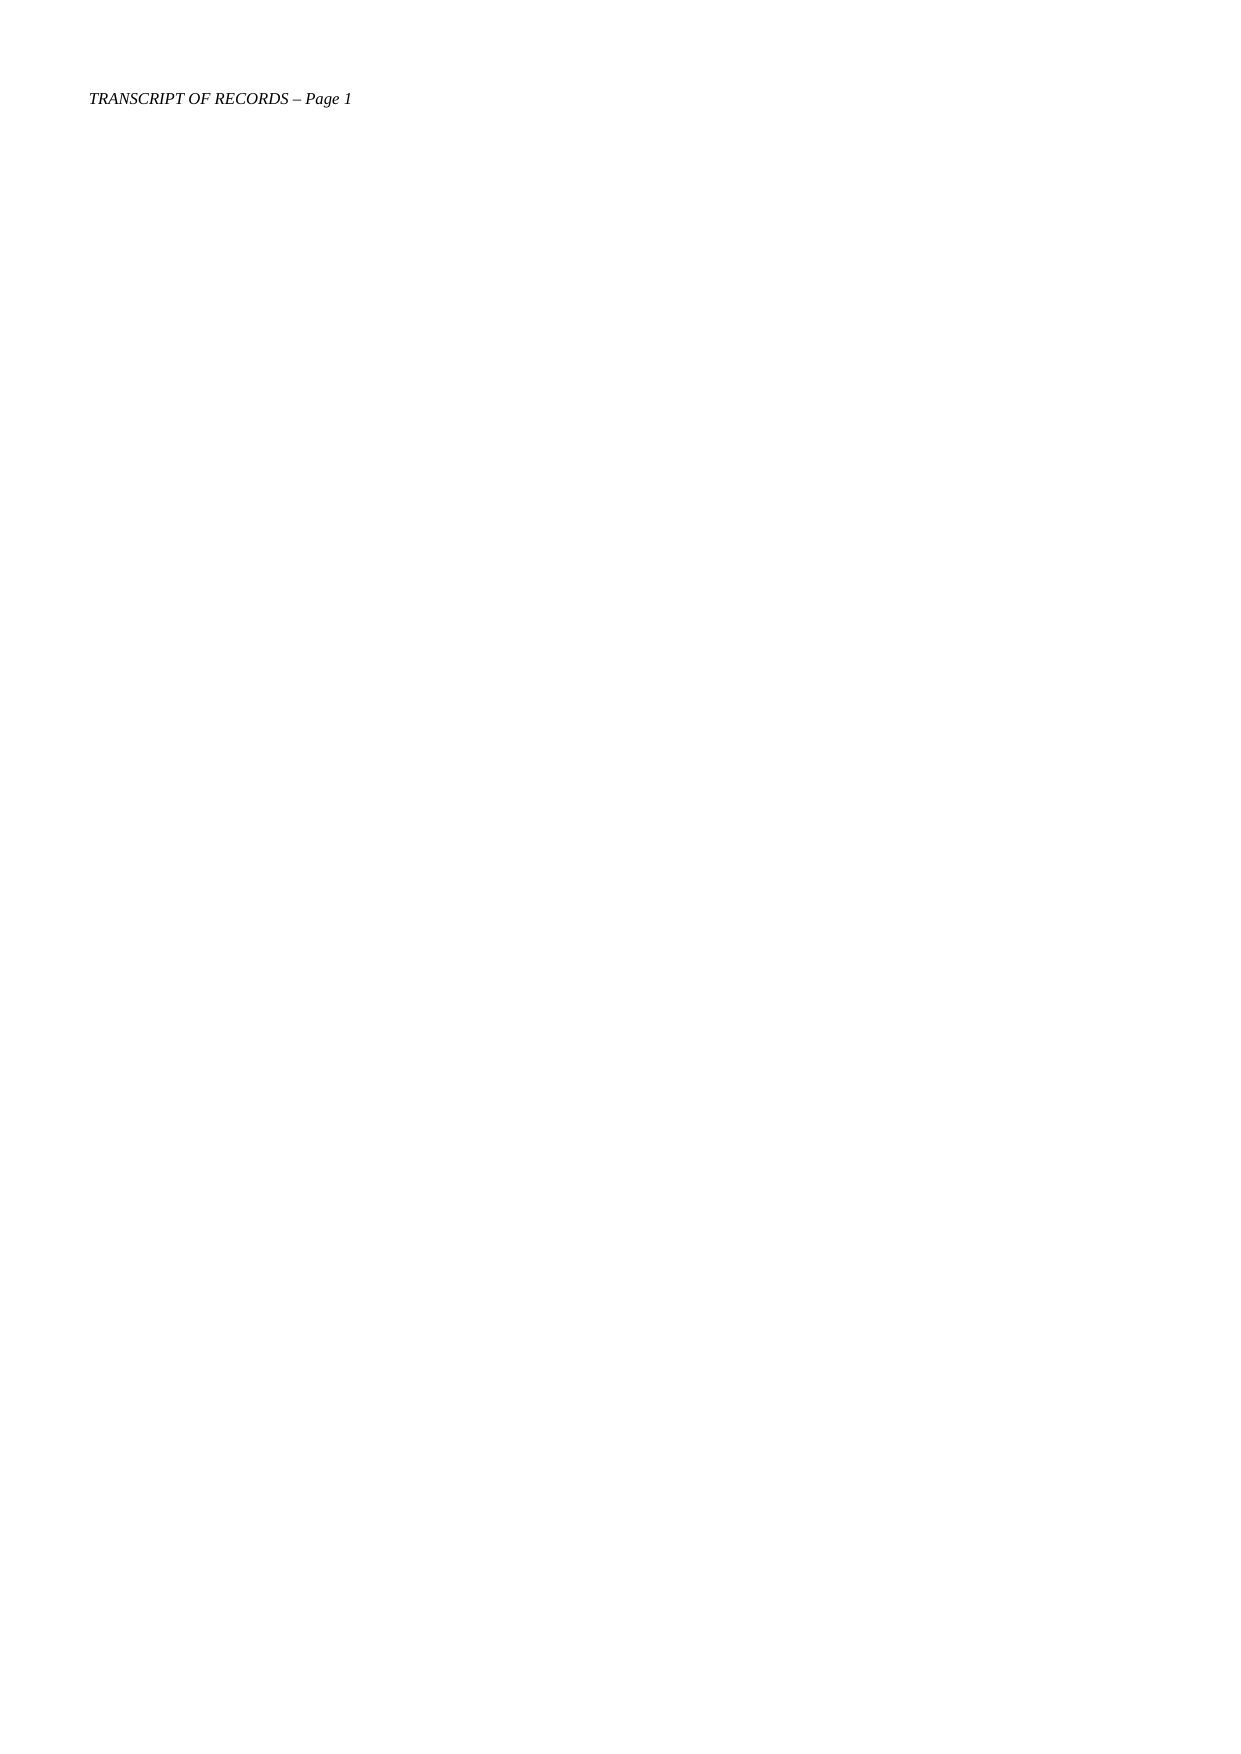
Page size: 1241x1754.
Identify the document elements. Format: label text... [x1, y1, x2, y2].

subtitle TRANSCRIPT OF RECORDS – Page 1 [89, 89, 1152, 108]
